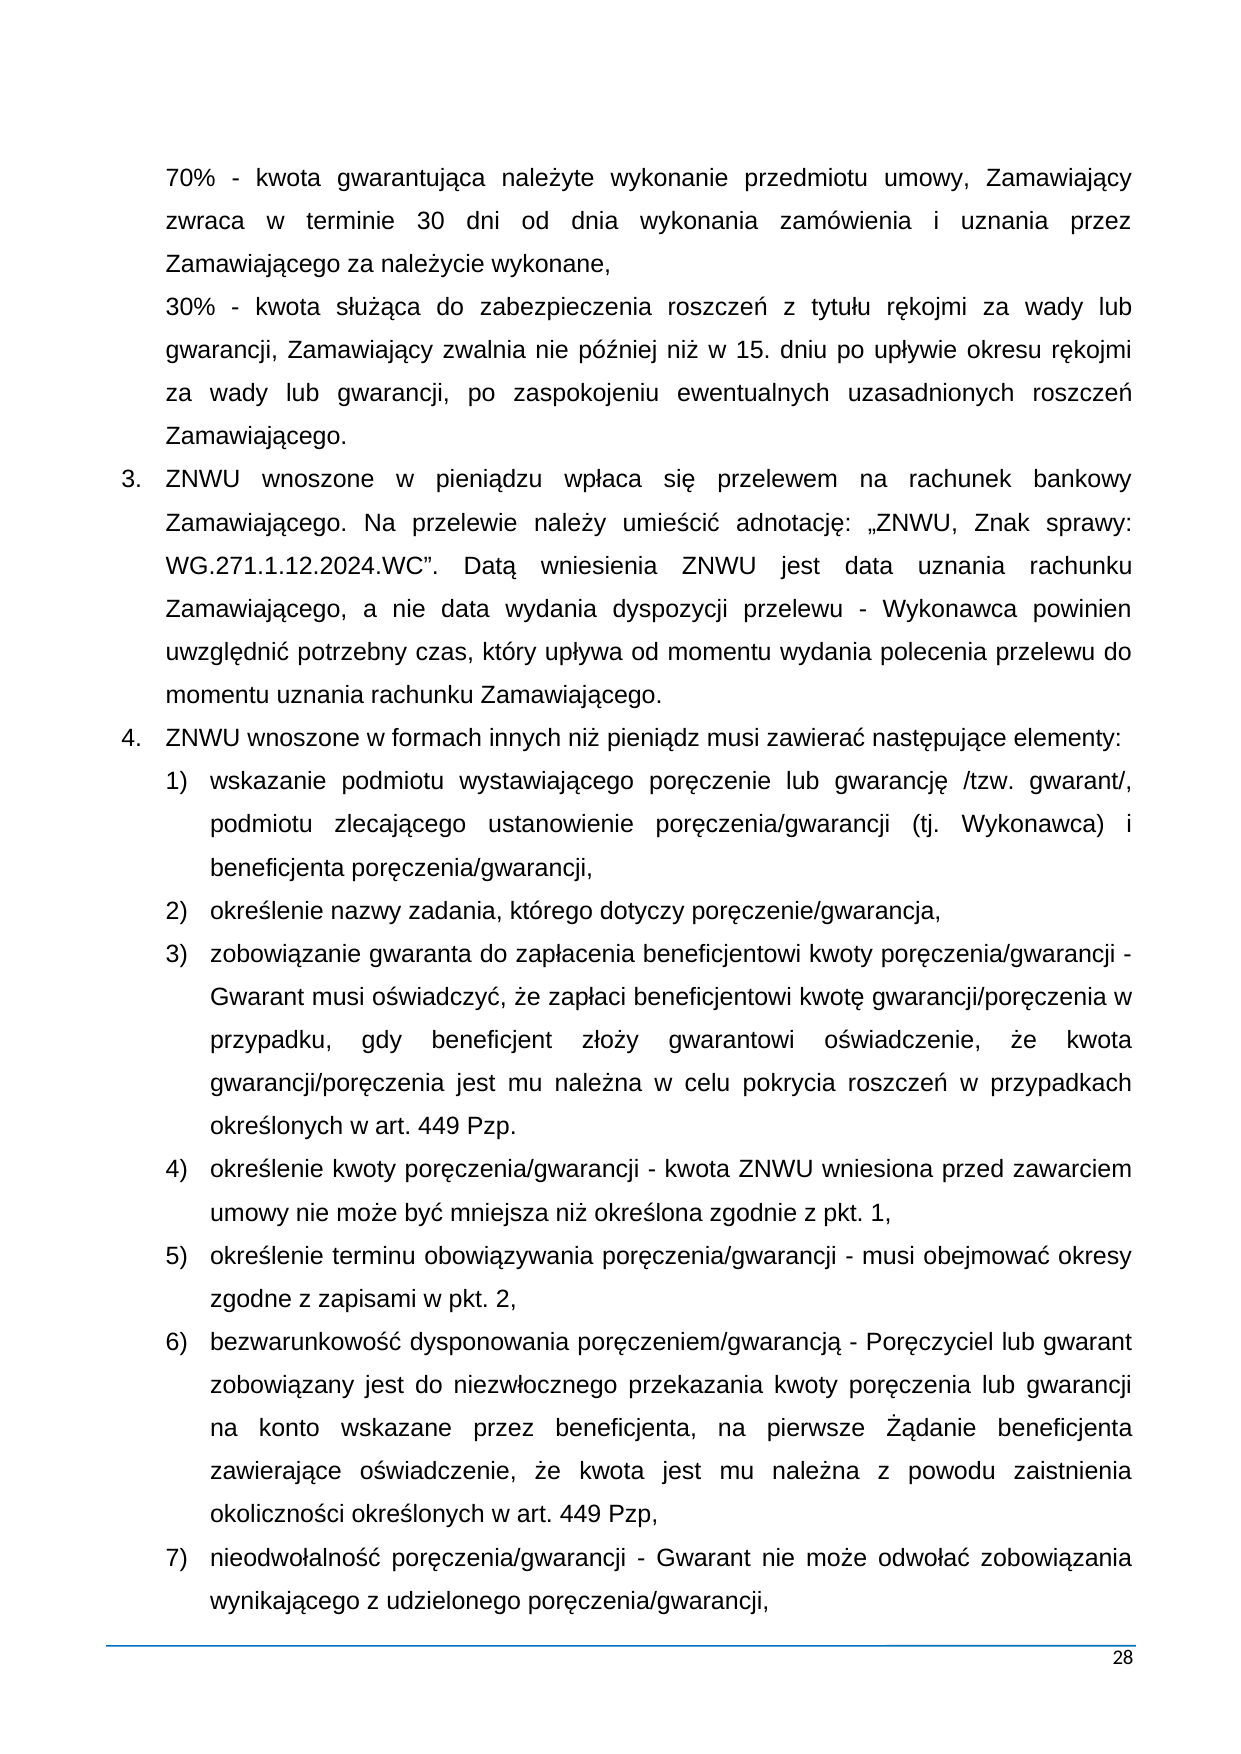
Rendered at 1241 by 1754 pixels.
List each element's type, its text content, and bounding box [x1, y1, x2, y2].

list określenie terminu obowiązywania poręczenia/gwarancji - musi obejmować okresy zgodne z zapisami w pkt. 2, [165, 1241, 1133, 1312]
list wskazanie podmiotu wystawiającego poręczenie lub gwarancję /tzw. gwarant/, podmiotu zlecającego ustanowienie poręczenia/gwarancji (tj. Wykonawca) i beneficjenta poręczenia/gwarancji, [165, 766, 1133, 881]
list bezwarunkowość dysponowania poręczeniem/gwarancją - Poręczyciel lub gwarant zobowiązany jest do niezwłocznego przekazania kwoty poręczenia lub gwarancji na konto wskazane przez beneficjenta, na pierwsze Żądanie beneficjenta zawierające oświadczenie, że kwota jest mu należna z powodu zaistnienia okoliczności określonych w art. 449 Pzp, [165, 1327, 1133, 1528]
text 30% - kwota służąca do zabezpieczenia roszczeń z tytułu rękojmi za wady lub gwarancji, Zamawiający zwalnia nie później niż w 15. dniu po upływie okresu rękojmi za wady lub gwarancji, po zaspokojeniu ewentualnych uzasadnionych roszczeń Zamawiającego. [165, 292, 1133, 450]
list nieodwołalność poręczenia/gwarancji - Gwarant nie może odwołać zobowiązania wynikającego z udzielonego poręczenia/gwarancji, [165, 1542, 1133, 1614]
list ZNWU wnoszone w pieniądzu wpłaca się przelewem na rachunek bankowy Zamawiającego. Na przelewie należy umieścić adnotację: „ZNWU, Znak sprawy: WG.271.1.12.2024.WC”. Datą wniesienia ZNWU jest data uznania rachunku Zamawiającego, a nie data wydania dyspozycji przelewu - Wykonawca powinien uwzględnić potrzebny czas, który upływa od momentu wydania polecenia przelewu do momentu uznania rachunku Zamawiającego. [121, 464, 1133, 709]
text 70% - kwota gwarantująca należyte wykonanie przedmiotu umowy, Zamawiający zwraca w terminie 30 dni od dnia wykonania zamówienia i uznania przez Zamawiającego za należycie wykonane, [165, 162, 1133, 277]
list ZNWU wnoszone w formach innych niż pieniądz musi zawierać następujące elementy: [121, 723, 1133, 752]
list określenie kwoty poręczenia/gwarancji - kwota ZNWU wniesiona przed zawarciem umowy nie może być mniejsza niż określona zgodnie z pkt. 1, [165, 1154, 1133, 1226]
list określenie nazwy zadania, którego dotyczy poręczenie/gwarancja, [165, 896, 1133, 924]
list zobowiązanie gwaranta do zapłacenia beneficjentowi kwoty poręczenia/gwarancji - Gwarant musi oświadczyć, że zapłaci beneficjentowi kwotę gwarancji/poręczenia w przypadku, gdy beneficjent złoży gwarantowi oświadczenie, że kwota gwarancji/poręczenia jest mu należna w celu pokrycia roszczeń w przypadkach określonych w art. 449 Pzp. [165, 939, 1133, 1140]
